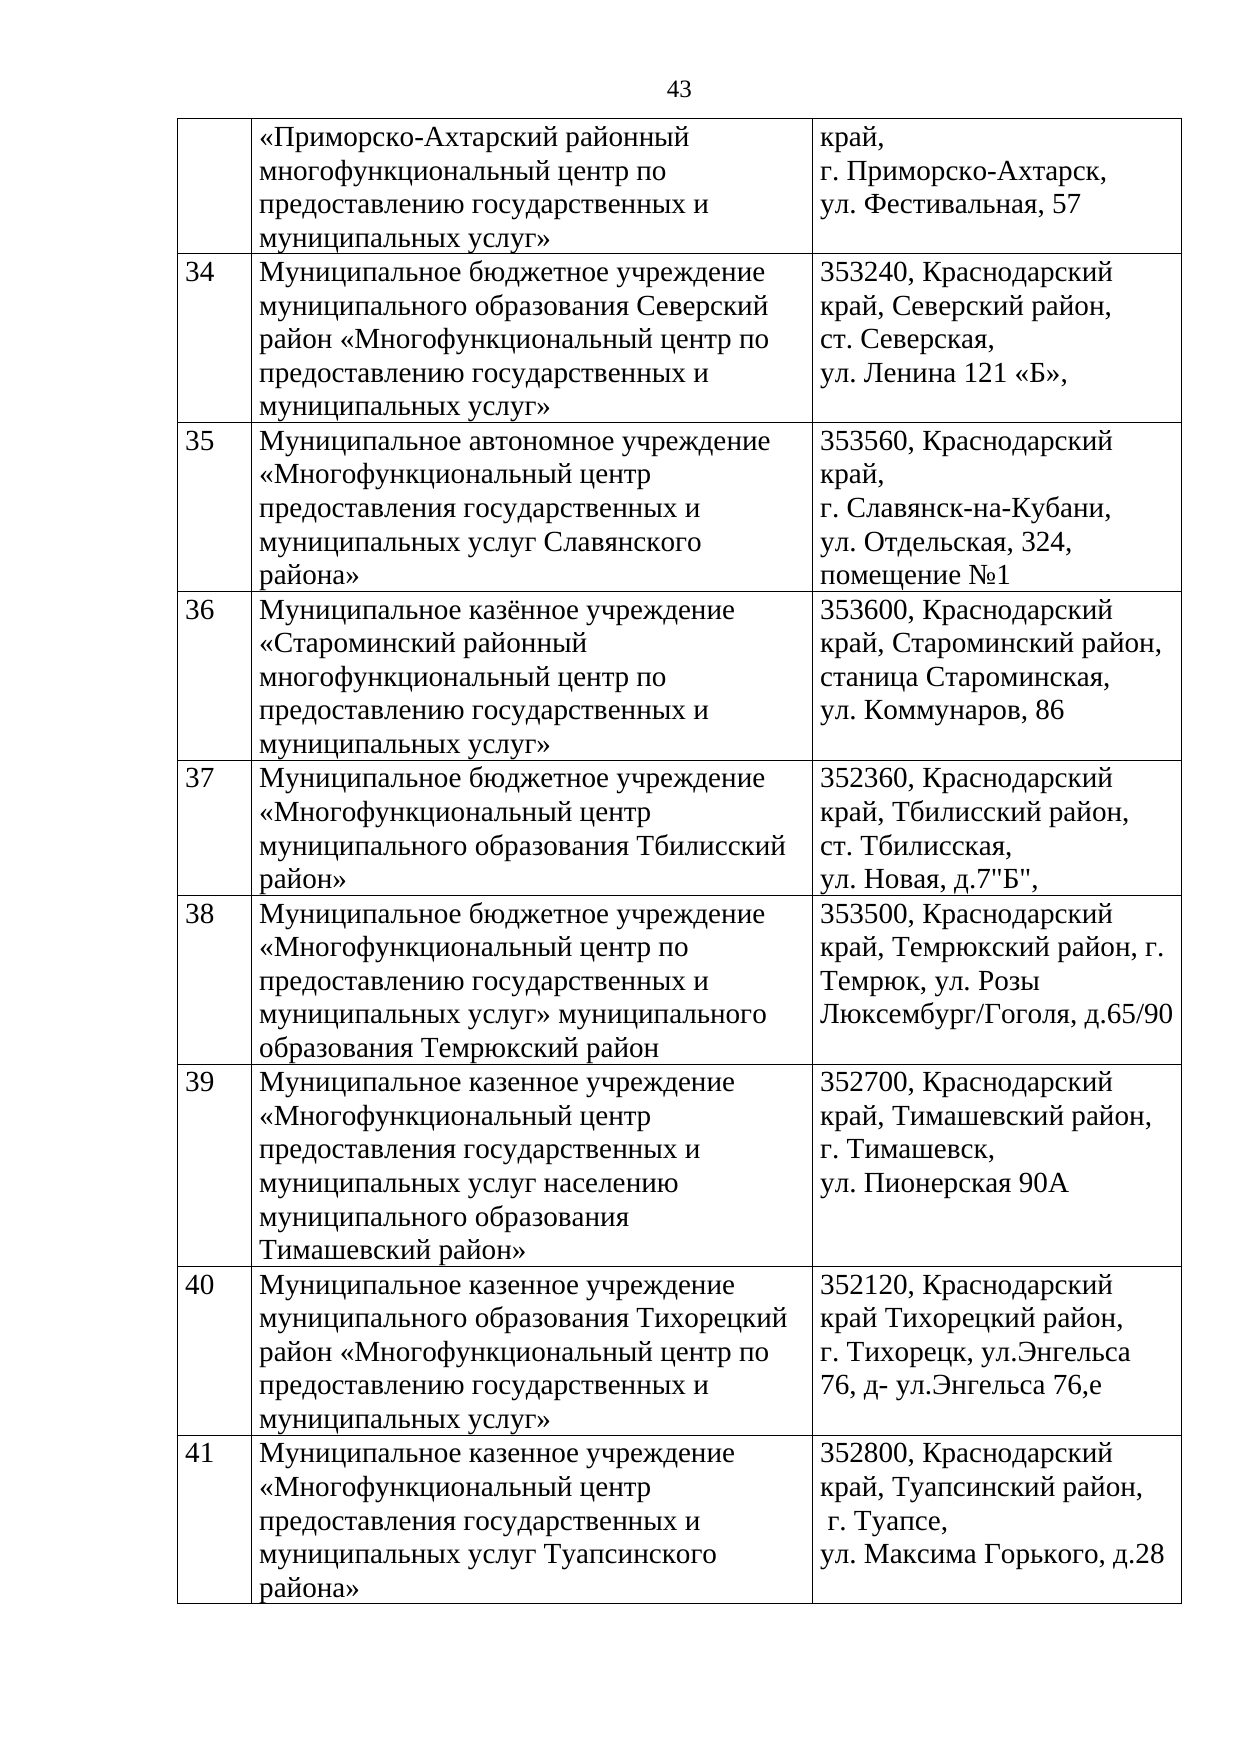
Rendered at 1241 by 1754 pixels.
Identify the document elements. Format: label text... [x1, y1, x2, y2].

table_cell 352700, Краснодарский край, Тимашевский район, г. Тимашевск, ул. Пионерская 90А [813, 1065, 1181, 1266]
table_cell Муниципальное бюджетное учреждение «Многофункциональный центр муниципального образования Тбилисский район» [252, 761, 812, 895]
table_cell 40 [178, 1267, 251, 1434]
table_cell Муниципальное казенное учреждение «Многофункциональный центр предоставления государственных и муниципальных услуг Туапсинского района» [252, 1436, 812, 1603]
table_cell 353240, Краснодарский край, Северский район, ст. Северская, ул. Ленина 121 «Б», [813, 254, 1181, 422]
table_cell 37 [178, 761, 251, 895]
table_cell 39 [178, 1065, 251, 1266]
table_cell Муниципальное казенное учреждение «Многофункциональный центр предоставления государственных и муниципальных услуг населению муниципального образования Тимашевский район» [252, 1065, 812, 1266]
table_cell Муниципальное казённое учреждение «Староминский районный многофункциональный центр по предоставлению государственных и муниципальных услуг» [252, 592, 812, 759]
table_cell 353560, Краснодарский край, г. Славянск-на-Кубани, ул. Отдельская, 324, помещение №1 [813, 423, 1181, 591]
table_cell 33 [178, 119, 251, 253]
table_cell Муниципальное казенное учреждение муниципального образования Тихорецкий район «Многофункциональный центр по предоставлению государственных и муниципальных услуг» [252, 1267, 812, 1434]
table_cell 35 [178, 423, 251, 591]
table_cell 34 [178, 254, 251, 422]
table_cell 353600, Краснодарский край, Староминский район, станица Староминская, ул. Коммунаров, 86 [813, 592, 1181, 759]
table_cell 36 [178, 592, 251, 759]
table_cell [252, 119, 812, 253]
table_cell 38 [178, 896, 251, 1063]
table_cell 41 [178, 1436, 251, 1603]
table_cell 352800, Краснодарский край, Туапсинский район, г. Туапсе, ул. Максима Горького, д.28 [813, 1436, 1181, 1603]
table_cell 352360, Краснодарский край, Тбилисский район, ст. Тбилисская, ул. Новая, д.7"Б", [813, 761, 1181, 895]
table_cell 353500, Краснодарский край, Темрюкский район, г. Темрюк, ул. Розы Люксембург/Гоголя, д.65/90 [813, 896, 1181, 1063]
table_cell Муниципальное бюджетное учреждение «Многофункциональный центр по предоставлению государственных и муниципальных услуг» муниципального образования Темрюкский район [252, 896, 812, 1063]
table_cell 352120, Краснодарский край Тихорецкий район, г. Тихорецк, ул.Энгельса 76, д- ул.Энгельса 76,е [813, 1267, 1181, 1434]
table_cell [813, 119, 1181, 253]
table_cell Муниципальное бюджетное учреждение муниципального образования Северский район «Многофункциональный центр по предоставлению государственных и муниципальных услуг» [252, 254, 812, 422]
table_cell Муниципальное автономное учреждение «Многофункциональный центр предоставления государственных и муниципальных услуг Славянского района» [252, 423, 812, 591]
